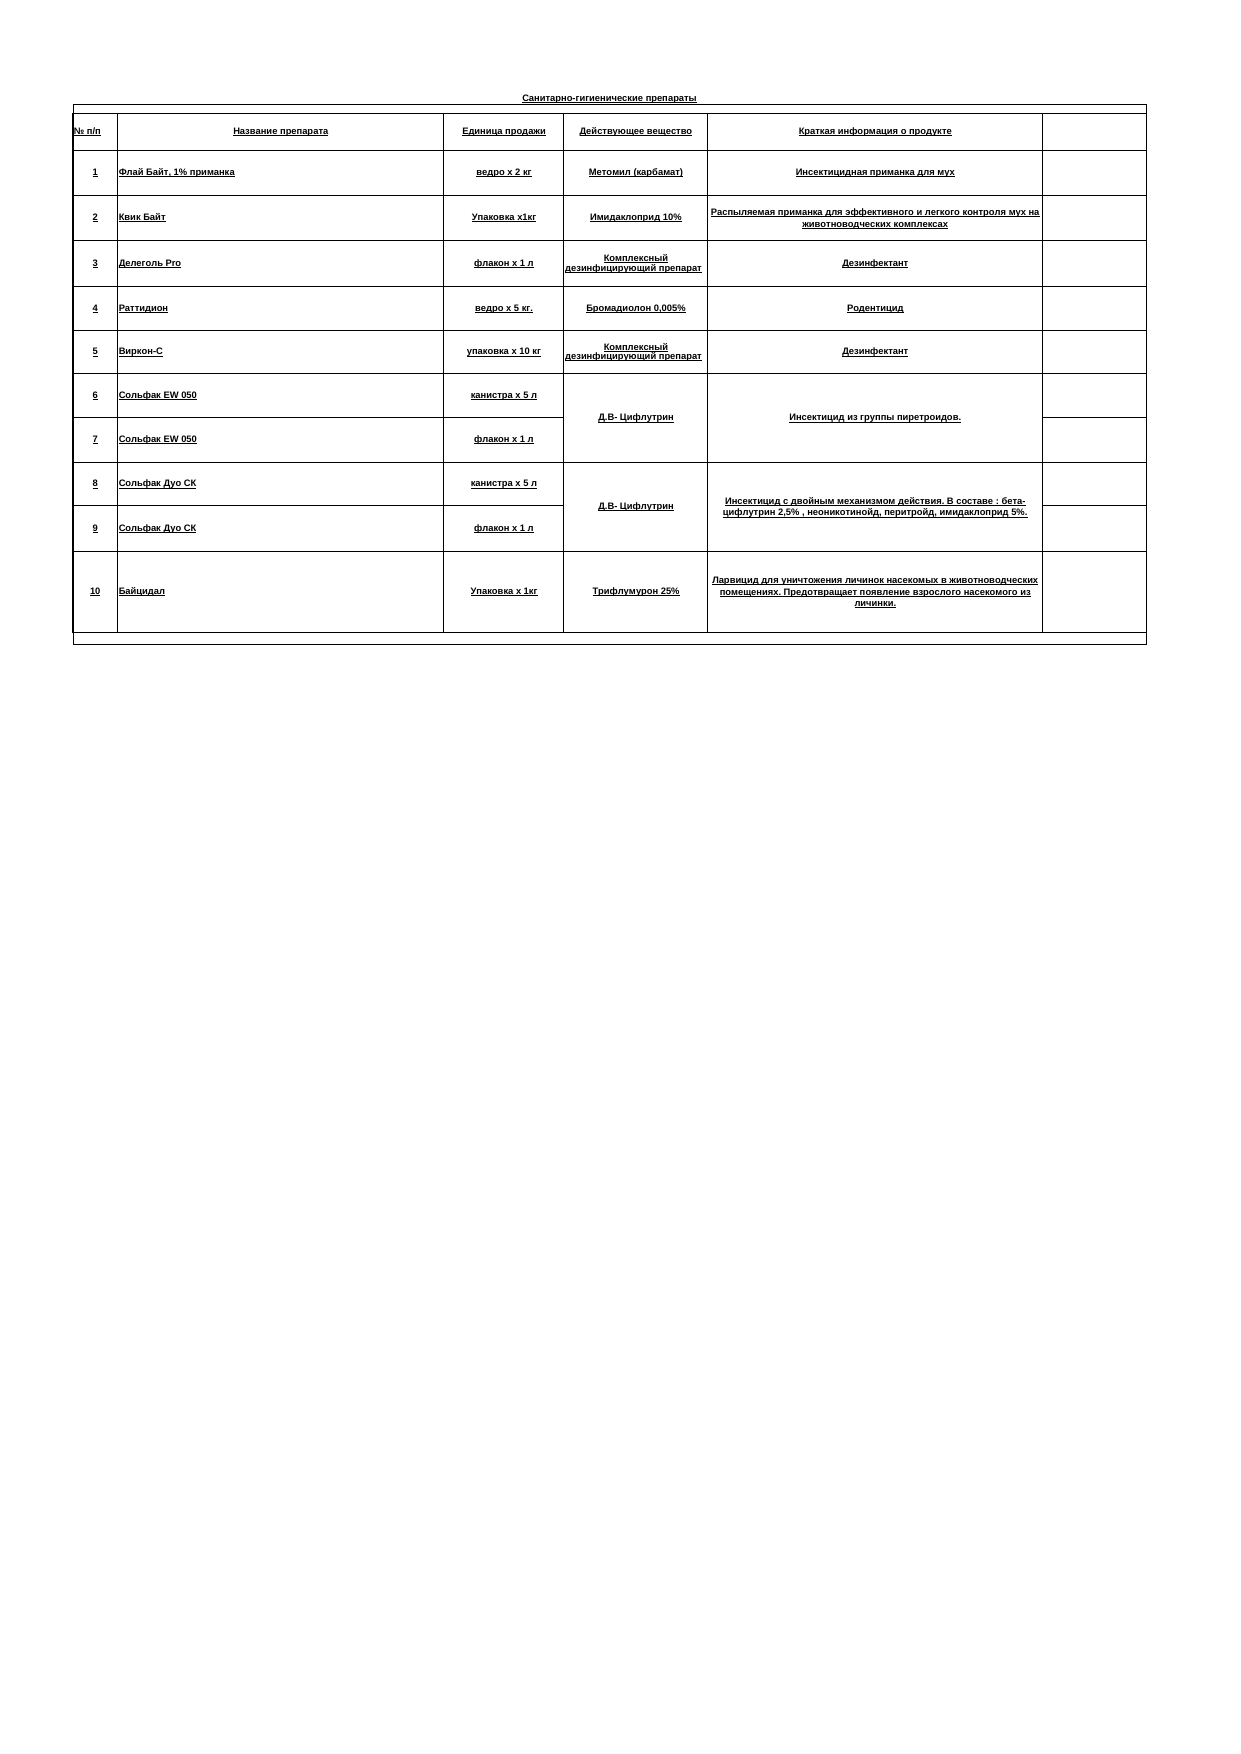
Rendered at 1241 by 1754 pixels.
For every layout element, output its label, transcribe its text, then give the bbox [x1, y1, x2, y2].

table_cell 5 [74, 331, 117, 373]
table_cell флакон х 1 л [444, 418, 563, 462]
table_cell Д.В- Цифлутрин [564, 463, 707, 551]
table_cell Сольфак EW 050 [118, 374, 443, 417]
table_cell [1043, 241, 1146, 286]
table_cell Сольфак EW 050 [118, 418, 443, 462]
table_cell [1043, 151, 1146, 194]
table_cell Упаковка х 1кг [444, 552, 563, 632]
table_cell [1043, 287, 1146, 329]
table_cell Дезинфектант [708, 331, 1042, 373]
table_cell Делеголь Pro [118, 241, 443, 286]
table_cell Метомил (карбамат) [564, 151, 707, 194]
table_cell Инсектицид из группы пиретроидов. [708, 374, 1042, 462]
table_cell упаковка х 10 кг [444, 331, 563, 373]
table_cell Байцидал [118, 552, 443, 632]
table_cell [1043, 418, 1146, 462]
table_cell 3 [74, 241, 117, 286]
table_cell 1 [74, 151, 117, 194]
table_cell 4 [74, 287, 117, 329]
table_cell Ларвицид для уничтожения личинок насекомых в животноводческих помещениях. Предотвращает появление взрослого насекомого из личинки. [708, 552, 1042, 632]
table_cell [1043, 463, 1146, 505]
table_header [1043, 114, 1146, 149]
table_cell 2 [74, 196, 117, 240]
table_header Действующее вещество [564, 114, 707, 149]
table_cell флакон х 1 л [444, 241, 563, 286]
table_cell Квик Байт [118, 196, 443, 240]
table_cell Д.В- Цифлутрин [564, 374, 707, 462]
table_cell Инсектицид с двойным механизмом действия. В составе : бета- цифлутрин 2,5% , неоникотинойд, перитройд, имидаклоприд 5%. [708, 463, 1042, 551]
table_cell Родентицид [708, 287, 1042, 329]
table_cell флакон х 1 л [444, 506, 563, 551]
table_cell Имидаклоприд 10% [564, 196, 707, 240]
table_cell Виркон-С [118, 331, 443, 373]
table_cell ведро х 2 кг [444, 151, 563, 194]
table_cell Бромадиолон 0,005% [564, 287, 707, 329]
table_cell Трифлумурон 25% [564, 552, 707, 632]
table_cell канистра х 5 л [444, 374, 563, 417]
table_cell 7 [74, 418, 117, 462]
table_cell [1043, 374, 1146, 417]
table_cell Сольфак Дуо СК [118, 506, 443, 551]
table_cell Комплексный дезинфицирующий препарат [564, 241, 707, 286]
table_header № п/п [74, 114, 117, 149]
table_cell Инсектицидная приманка для мух [708, 151, 1042, 194]
table_cell [1043, 506, 1146, 551]
table_cell ведро х 5 кг. [444, 287, 563, 329]
table_cell 10 [74, 552, 117, 632]
table_cell Сольфак Дуо СК [118, 463, 443, 505]
table_cell Флай Байт, 1% приманка [118, 151, 443, 194]
table_cell 8 [74, 463, 117, 505]
table_header Название препарата [118, 114, 443, 149]
table_cell Распыляемая приманка для эффективного и легкого контроля мух на животноводческих комплексах [708, 196, 1042, 240]
table_cell Комплексный дезинфицирующий препарат [564, 331, 707, 373]
table_cell канистра х 5 л [444, 463, 563, 505]
table_cell Упаковка х1кг [444, 196, 563, 240]
table_cell [1043, 331, 1146, 373]
table_cell 9 [74, 506, 117, 551]
table_cell Дезинфектант [708, 241, 1042, 286]
table_cell [1043, 552, 1146, 632]
table_header Краткая информация о продукте [708, 114, 1042, 149]
table_cell 6 [74, 374, 117, 417]
table_cell [1043, 196, 1146, 240]
table_cell Раттидион [118, 287, 443, 329]
table_header Единица продажи [444, 114, 563, 149]
